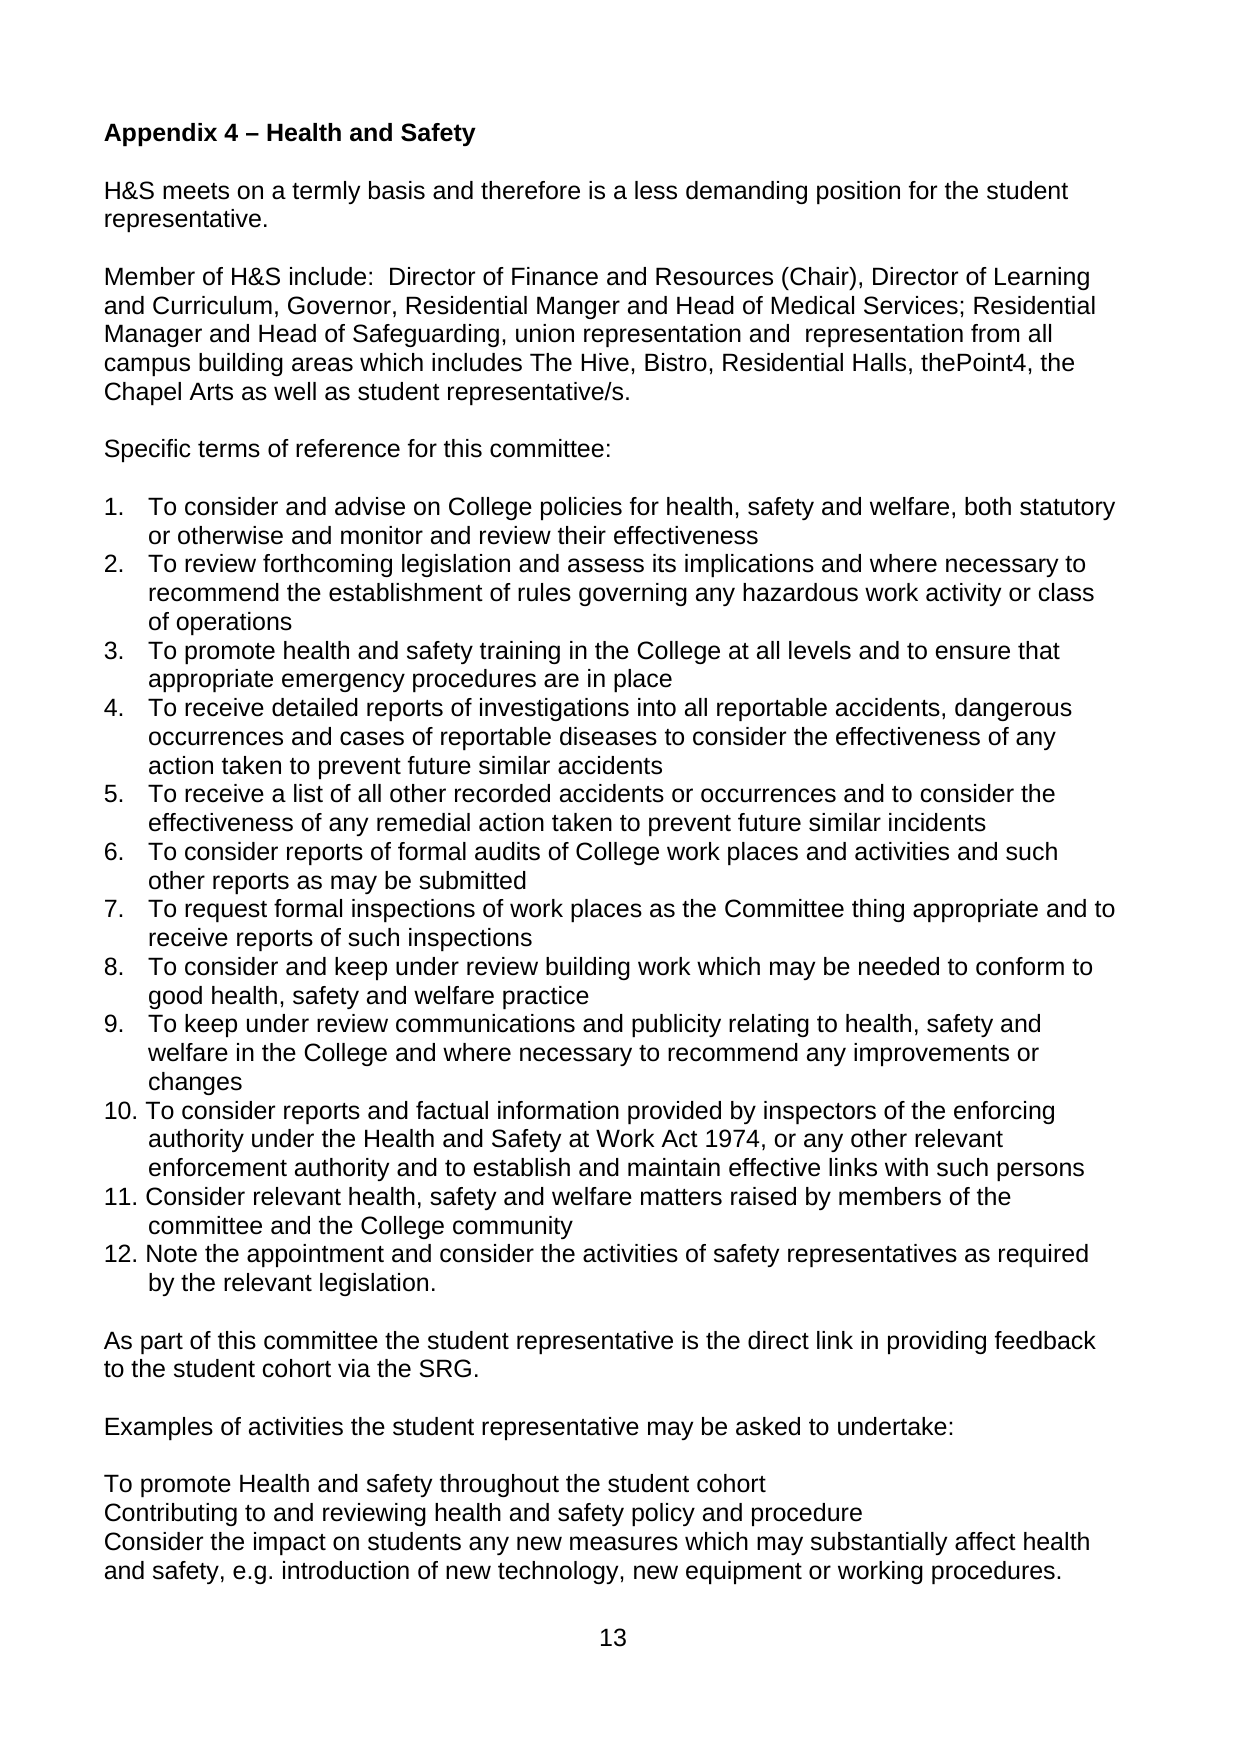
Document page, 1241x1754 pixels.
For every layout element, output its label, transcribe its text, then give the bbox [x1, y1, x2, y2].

text H&S meets on a termly basis and therefore is a less demanding position for the student representative. [103, 176, 1139, 233]
text 10. To consider reports and factual information provided by inspectors of the enforcing authority under the Health and Safety at Work Act 1974, or any other relevant enforcement authority and to establish and maintain effective links with such persons [103, 1096, 1122, 1182]
text 9. To keep under review communications and publicity relating to health, safety and welfare in the College and where necessary to recommend any improvements or changes [103, 1009, 1122, 1096]
text 11. Consider relevant health, safety and welfare matters raised by members of the committee and the College community [103, 1182, 1122, 1239]
text Contributing to and reviewing health and safety policy and procedure [103, 1498, 1122, 1527]
text 2. To review forthcoming legislation and assess its implications and where necessary to recommend the establishment of rules governing any hazardous work activity or class of operations [103, 549, 1122, 636]
text To promote Health and safety throughout the student cohort [103, 1469, 1122, 1498]
text 4. To receive detailed reports of investigations into all reportable accidents, dangerous occurrences and cases of reportable diseases to consider the effectiveness of any action taken to prevent future similar accidents [103, 693, 1122, 779]
text As part of this committee the student representative is the direct link in providing feedback to the student cohort via the SRG. [103, 1326, 1122, 1383]
text 6. To consider reports of formal audits of College work places and activities and such other reports as may be submitted [103, 837, 1122, 894]
subtitle Appendix 4 – Health and Safety [103, 118, 1122, 147]
text Specific terms of reference for this committee: [103, 434, 1122, 463]
text 12. Note the appointment and consider the activities of safety representatives as required by the relevant legislation. [103, 1239, 1122, 1297]
text Consider the impact on students any new measures which may substantially affect health and safety, e.g. introduction of new technology, new equipment or working procedures. [103, 1527, 1122, 1584]
text 8. To consider and keep under review building work which may be needed to conform to good health, safety and welfare practice [103, 952, 1122, 1009]
text Member of H&S include: Director of Finance and Resources (Chair), Director of Learning and Curriculum, Governor, Residential Manger and Head of Medical Services; Residential Manager and Head of Safeguarding, union representation and representation from all campus building areas which includes The Hive, Bistro, Residential Halls, thePoint4, the Chapel Arts as well as student representative/s. [103, 262, 1122, 406]
text 1. To consider and advise on College policies for health, safety and welfare, both statutory or otherwise and monitor and review their effectiveness [103, 492, 1122, 549]
text 3. To promote health and safety training in the College at all levels and to ensure that appropriate emergency procedures are in place [103, 636, 1122, 693]
text 7. To request formal inspections of work places as the Committee thing appropriate and to receive reports of such inspections [103, 894, 1122, 952]
text 5. To receive a list of all other recorded accidents or occurrences and to consider the effectiveness of any remedial action taken to prevent future similar incidents [103, 779, 1122, 837]
text Examples of activities the student representative may be asked to undertake: [103, 1412, 1122, 1441]
